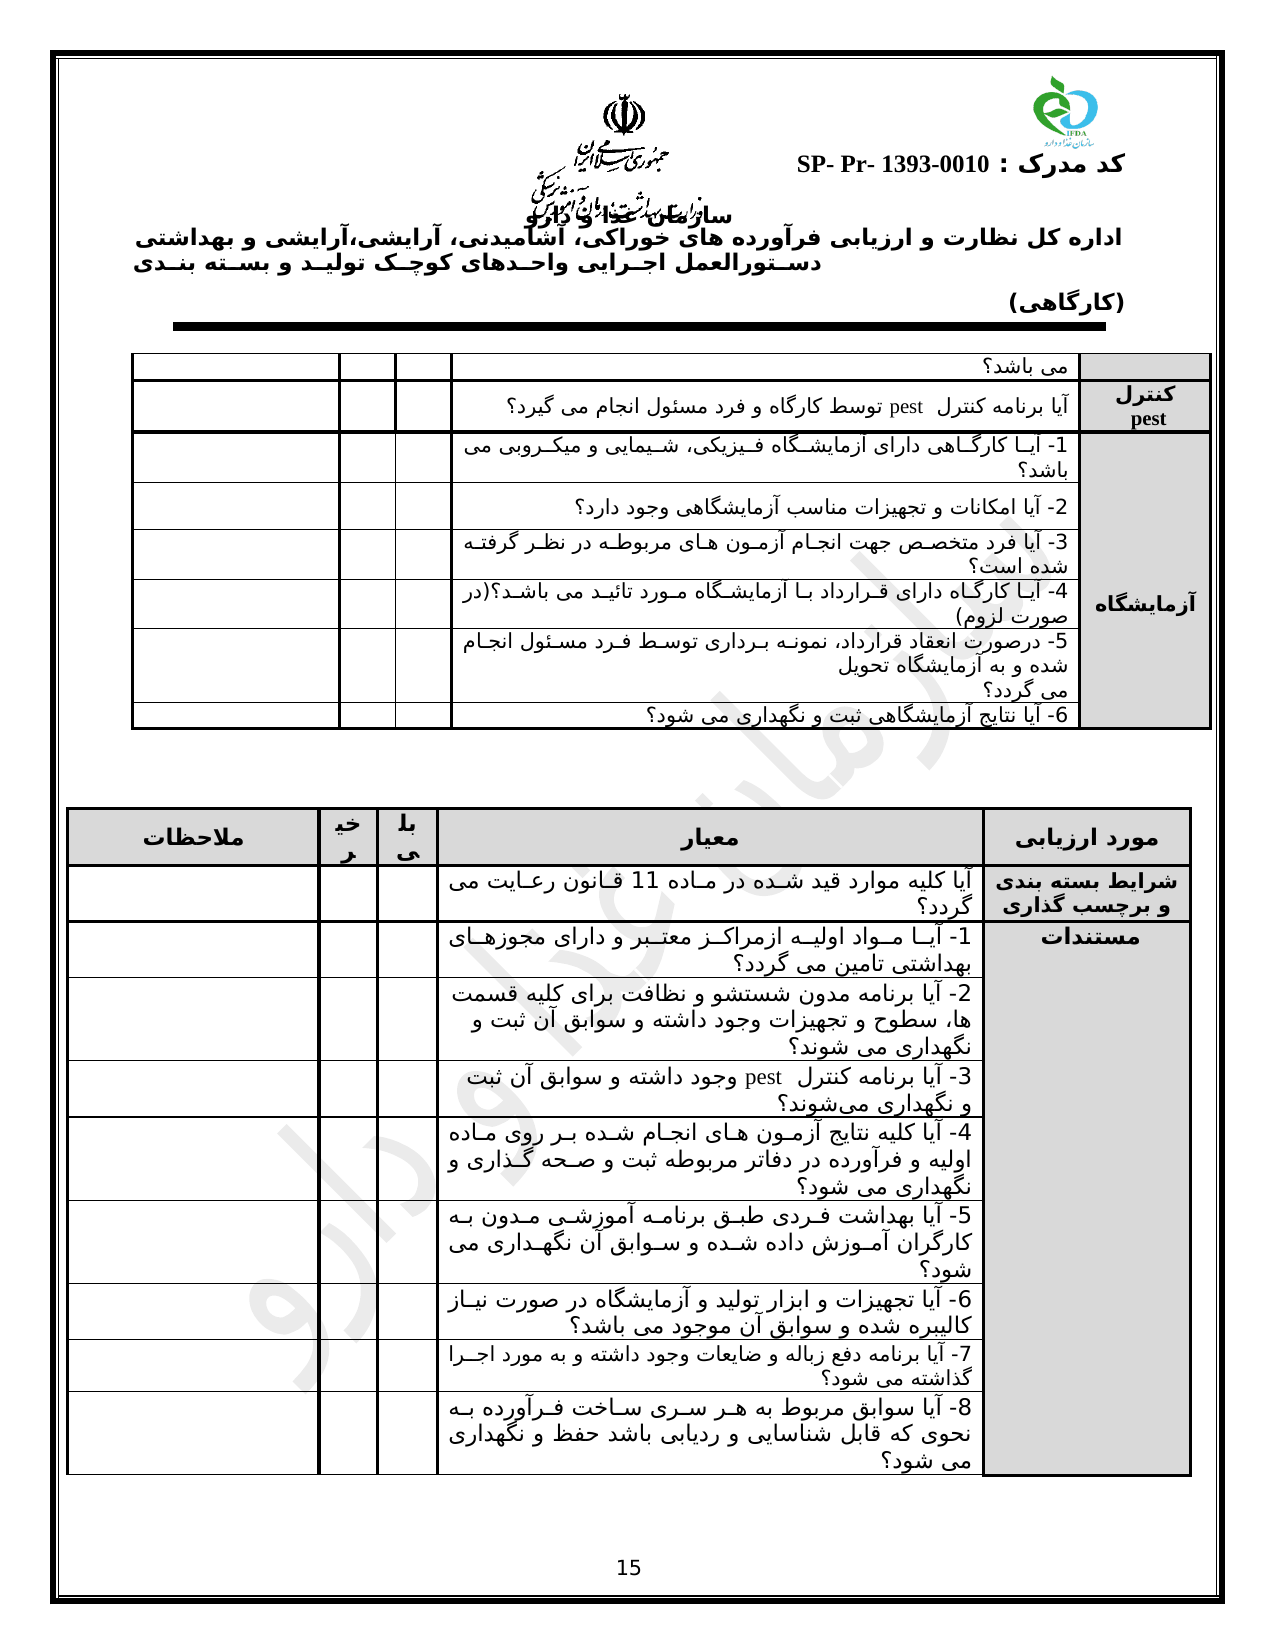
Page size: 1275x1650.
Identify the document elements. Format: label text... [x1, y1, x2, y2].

table_cell [134, 382, 338, 430]
table_cell [321, 1392, 376, 1474]
table_cell [69, 1061, 317, 1116]
table_cell آیا برنامه کنترل pest توسط کارگاه و فرد مسئول انجام می گیرد؟ [453, 382, 1078, 430]
table_header ملاحظات [69, 810, 317, 864]
table_cell [321, 1061, 376, 1116]
table_cell 6- آیا تجهیزات و ابزار تولید و آزمایشگاه در صورت نیاز کالیبره شده و سوابق آن موجود می باشد؟ [439, 1284, 982, 1339]
table_cell [321, 1201, 376, 1283]
table_cell [341, 580, 395, 628]
table_cell 1- آیا کارگاهی دارای آزمایشگاه فیزیکی، شیمایی و میکروبی می باشد؟ [453, 434, 1078, 482]
table_cell [396, 703, 450, 727]
table_cell [379, 923, 436, 977]
table_cell [379, 1340, 436, 1391]
picture [1031, 73, 1099, 149]
table_cell [321, 867, 376, 920]
table_cell 4- آیا کلیه نتایج آزمون های انجام شده بر روی ماده اولیه و فرآورده در دفاتر مربوطه ثبت و صحه گذاری و نگهداری می شود؟ [439, 1118, 982, 1199]
table_cell 7- آیا برنامه دفع زباله و ضایعات وجود داشته و به مورد اجرا گذاشته می شود؟ [439, 1340, 982, 1391]
table_cell [134, 354, 338, 379]
table_cell [396, 580, 450, 628]
table_cell [396, 483, 450, 529]
table_cell 5- درصورت انعقاد قرارداد، نمونه برداری توسط فرد مسئول انجام شده و به آزمایشگاه تحویل می گردد؟ [453, 629, 1078, 702]
table_cell [396, 434, 450, 482]
table_cell [397, 354, 450, 379]
table_cell 5- آیا رفت و آمد کارگران همواره از قسمت تمیز به سمت غیر تمیز می باشد؟ [453, 354, 1078, 379]
table_cell [69, 1201, 317, 1283]
table_cell 6- آیا نتایج آزمایشگاهی ثبت و نگهداری می شود؟ [453, 703, 1078, 727]
table_cell [69, 923, 317, 977]
table_cell [341, 382, 394, 430]
table_cell 2- آیا امکانات و تجهیزات مناسب آزمایشگاهی وجود دارد؟ [453, 483, 1078, 529]
table_cell [341, 530, 395, 578]
table_cell 1- آیا مواد اولیه ازمراکز معتبر و دارای مجوزهای بهداشتی تامین می گردد؟ [439, 923, 982, 977]
picture [515, 73, 713, 239]
table_header مورد ارزیابی [985, 810, 1189, 864]
table_cell 3- آیا فرد متخصص جهت انجام آزمون های مربوطه در نظر گرفته شده است؟ [453, 530, 1078, 578]
table_cell [397, 382, 450, 430]
table_cell [134, 530, 338, 578]
table_cell 3- آیا برنامه کنترل pest وجود داشته و سوابق آن ثبت و نگهداری می‌شوند؟ [439, 1061, 982, 1116]
table_header خیر [321, 810, 376, 864]
table_cell [69, 1392, 317, 1474]
table_cell [341, 629, 395, 702]
table_header معیار [439, 810, 982, 864]
table_cell [134, 703, 338, 727]
table_cell [134, 434, 338, 482]
table_cell [379, 1061, 436, 1116]
table_cell کنترل pest [1081, 382, 1209, 430]
table_cell [69, 1284, 317, 1339]
table_cell [69, 1118, 317, 1199]
table_cell 8- آیا سوابق مربوط به هر سری ساخت فرآورده به نحوی که قابل شناسایی و ردیابی باشد حفظ و نگهداری می شود؟ [439, 1392, 982, 1474]
table_cell [69, 867, 317, 920]
table_cell [341, 354, 394, 379]
table_cell [134, 580, 338, 628]
table_cell [321, 978, 376, 1060]
table_cell [321, 1284, 376, 1339]
table_header بلی [379, 810, 436, 864]
table_cell [341, 703, 395, 727]
table_cell [379, 867, 436, 920]
table_cell شرایط بسته بندی و برچسب گذاری [985, 867, 1189, 920]
table_cell [341, 434, 395, 482]
table_cell [321, 1118, 376, 1199]
table_cell [379, 1201, 436, 1283]
table_cell [379, 1392, 436, 1474]
table_cell [321, 923, 376, 977]
table_cell آیا کلیه موارد قید شده در ماده 11 قانون رعایت می گردد؟ [439, 867, 982, 920]
table_cell [134, 483, 338, 529]
table_cell [396, 629, 450, 702]
table_cell [379, 978, 436, 1060]
table_cell [69, 978, 317, 1060]
table_cell [134, 629, 338, 702]
table_cell 2- آیا برنامه مدون شستشو و نظافت برای کلیه قسمت ها، سطوح و تجهیزات وجود داشته و سوابق آن ثبت و نگهداری می شوند؟ [439, 978, 982, 1060]
table_cell [69, 1340, 317, 1391]
table_cell [379, 1284, 436, 1339]
table_cell آزمایشگاه [1081, 434, 1209, 727]
table_cell [341, 483, 395, 529]
table_cell [379, 1118, 436, 1199]
table_cell [321, 1340, 376, 1391]
table_cell [396, 530, 450, 578]
table_cell مستندات [985, 923, 1189, 1474]
table_cell 5- آیا بهداشت فردی طبق برنامه آموزشی مدون به کارگران آموزش داده شده و سوابق آن نگهداری می شود؟ [439, 1201, 982, 1283]
table_cell 4- آیا کارگاه دارای قرارداد با آزمایشگاه مورد تائید می باشد؟(در صورت لزوم) [453, 580, 1078, 628]
